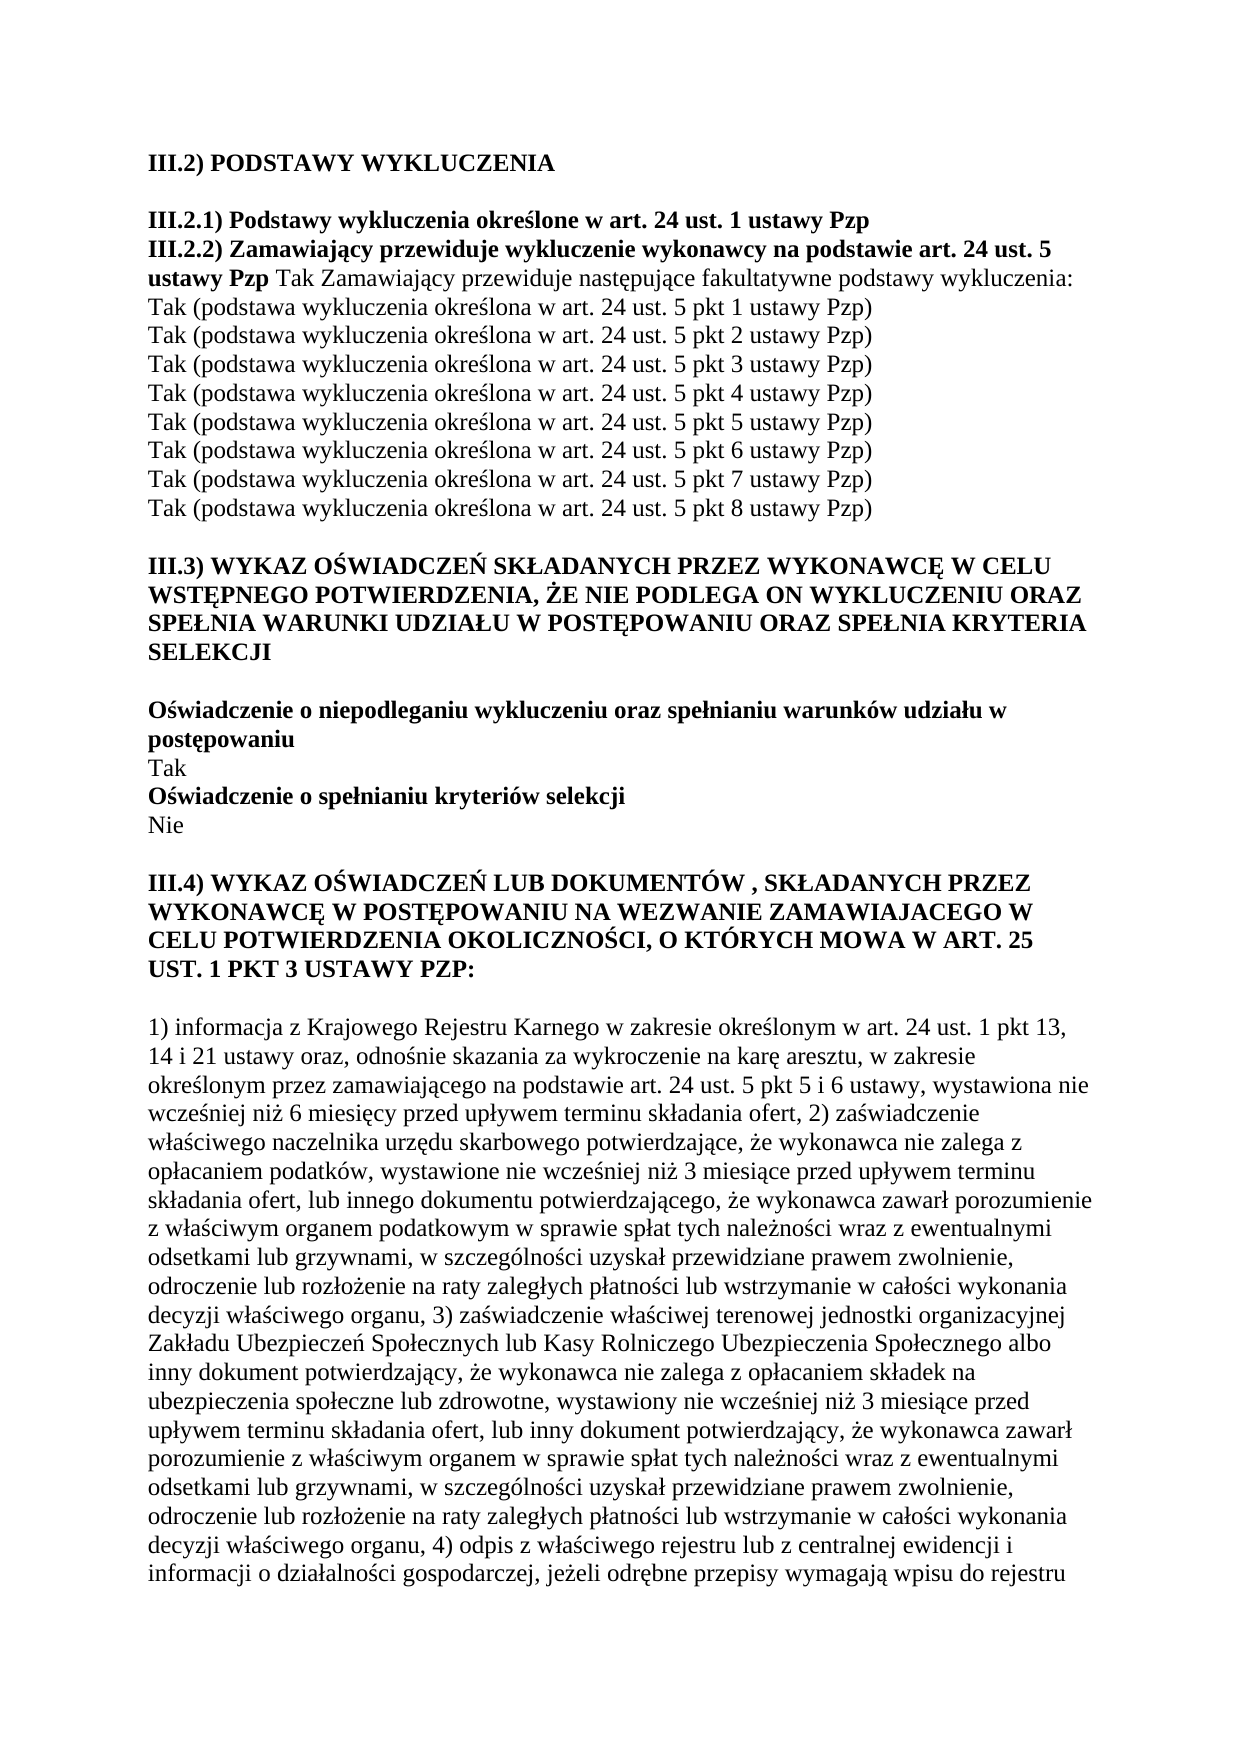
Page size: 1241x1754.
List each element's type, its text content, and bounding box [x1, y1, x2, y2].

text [148, 1012, 1093, 1587]
text III.3) WYKAZ OŚWIADCZEŃ SKŁADANYCH PRZEZ WYKONAWCĘ W CELU WSTĘPNEGO POTWIERDZENIA, ŻE NIE PODLEGA ON WYKLUCZENIU ORAZ SPEŁNIA WARUNKI UDZIAŁU W POSTĘPOWANIU ORAZ SPEŁNIA KRYTERIA SELEKCJI [148, 551, 1093, 666]
text III.2) PODSTAWY WYKLUCZENIA [148, 148, 1093, 176]
text III.2.1) Podstawy wykluczenia określone w art. 24 ust. 1 ustawy Pzp III.2.2) Zamawiający przewiduje wykluczenie wykonawcy na podstawie art. 24 ust. 5 ustawy Pzp Tak Zamawiający przewiduje następujące fakultatywne podstawy wykluczenia: Tak (podstawa wykluczenia określona w art. 24 ust. 5 pkt 1 ustawy Pzp) Tak (podstawa wykluczenia określona w art. 24 ust. 5 pkt 2 ustawy Pzp) Tak (podstawa wykluczenia określona w art. 24 ust. 5 pkt 3 ustawy Pzp) Tak (podstawa wykluczenia określona w art. 24 ust. 5 pkt 4 ustawy Pzp) Tak (podstawa wykluczenia określona w art. 24 ust. 5 pkt 5 ustawy Pzp) Tak (podstawa wykluczenia określona w art. 24 ust. 5 pkt 6 ustawy Pzp) Tak (podstawa wykluczenia określona w art. 24 ust. 5 pkt 7 ustawy Pzp) Tak (podstawa wykluczenia określona w art. 24 ust. 5 pkt 8 ustawy Pzp) [148, 206, 1093, 522]
text Oświadczenie o niepodleganiu wykluczeniu oraz spełnianiu warunków udziału w postępowaniu Tak Oświadczenie o spełnianiu kryteriów selekcji Nie [148, 695, 1093, 839]
text III.4) WYKAZ OŚWIADCZEŃ LUB DOKUMENTÓW , SKŁADANYCH PRZEZ WYKONAWCĘ W POSTĘPOWANIU NA WEZWANIE ZAMAWIAJACEGO W CELU POTWIERDZENIA OKOLICZNOŚCI, O KTÓRYCH MOWA W ART. 25 UST. 1 PKT 3 USTAWY PZP: [148, 868, 1093, 983]
